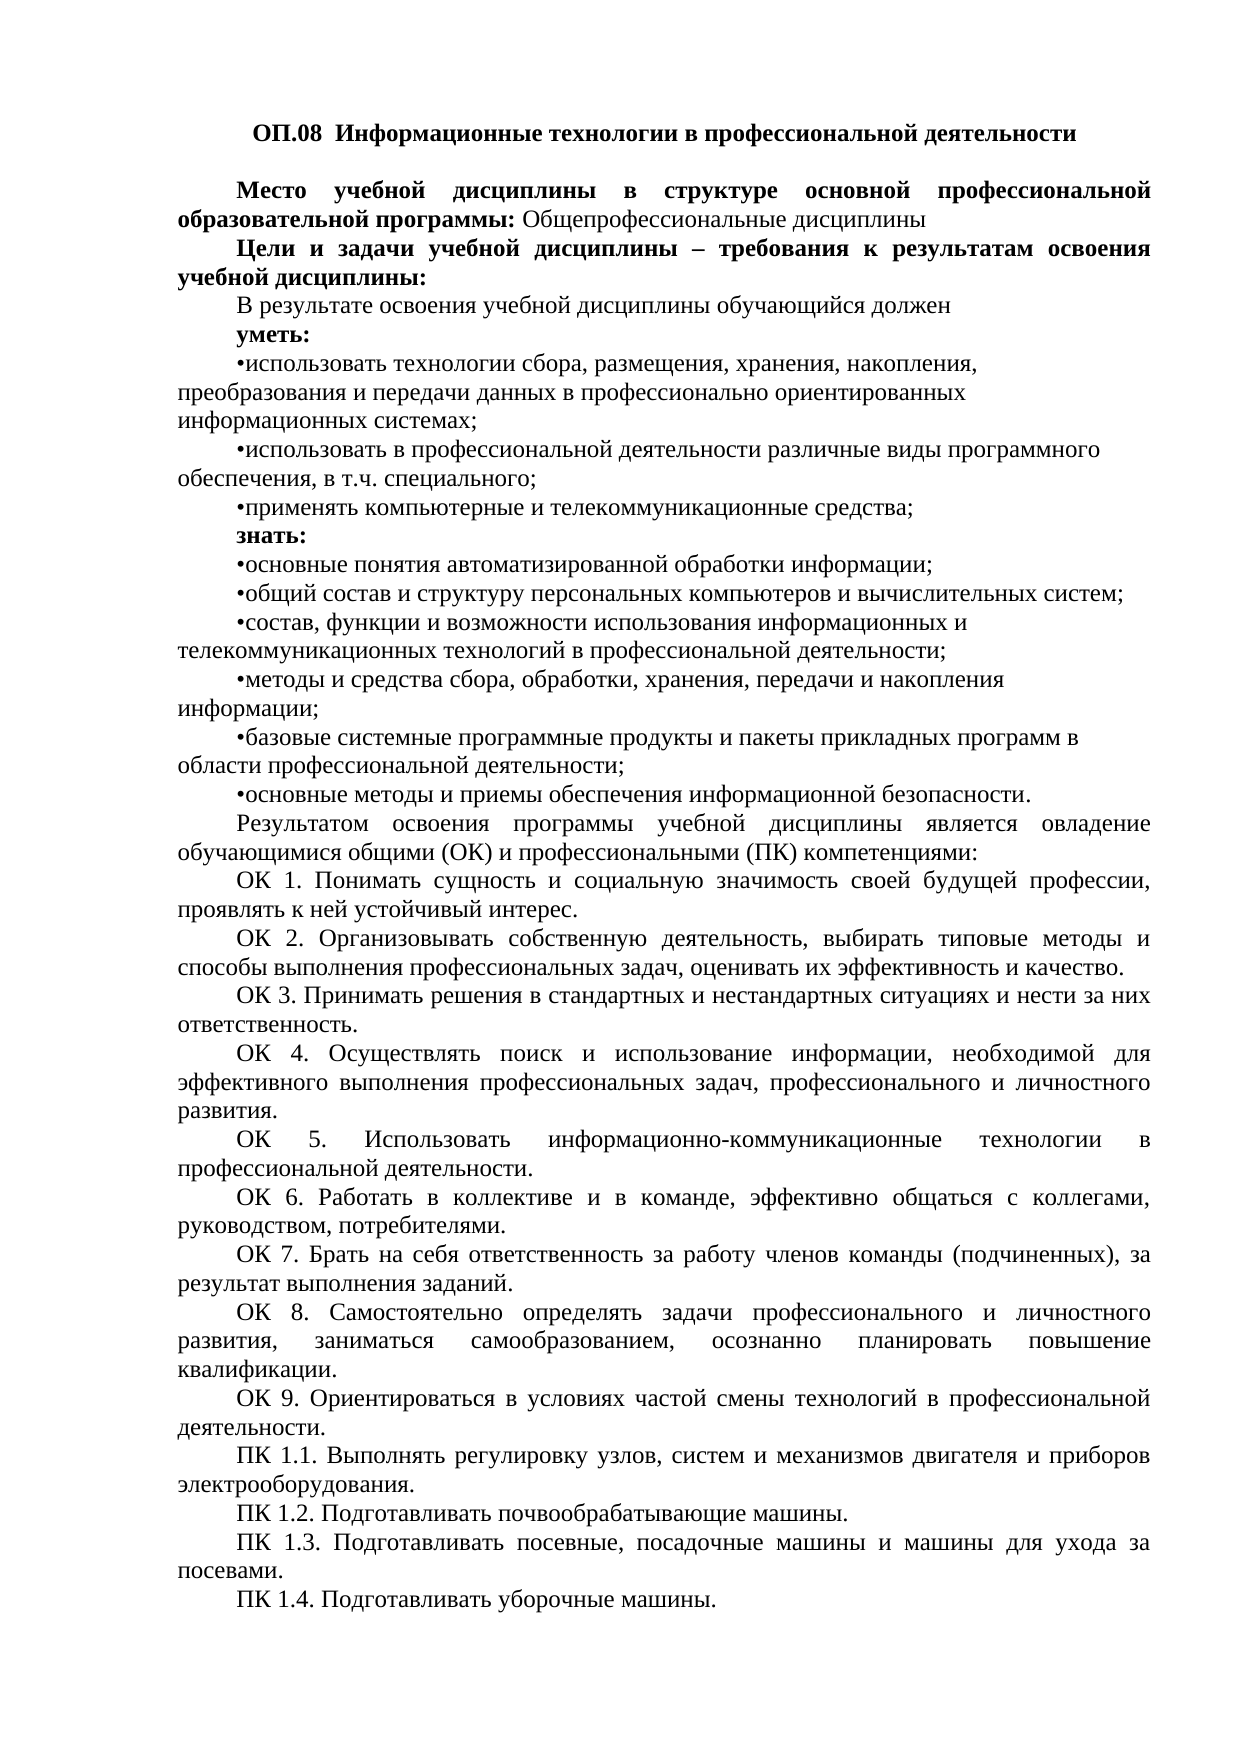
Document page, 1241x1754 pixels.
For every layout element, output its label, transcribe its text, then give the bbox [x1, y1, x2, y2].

text ПК 1.3. Подготавливать посевные, посадочные машины и машины для ухода за посевами. [177, 1527, 1152, 1584]
list методы и средства сбора, обработки, хранения, передачи и накопления информации; [177, 664, 1152, 722]
text ПК 1.2. Подготавливать почвообрабатывающие машины. [177, 1498, 1152, 1527]
list общий состав и структуру персональных компьютеров и вычислительных систем; [177, 578, 1152, 607]
text ОК 7. Брать на себя ответственность за работу членов команды (подчиненных), за результат выполнения заданий. [177, 1239, 1152, 1297]
text Место учебной дисциплины в структуре основной профессиональной образовательной программы: Общепрофессиональные дисциплины [177, 176, 1152, 233]
text В результате освоения учебной дисциплины обучающийся должен [177, 291, 1152, 319]
text Результатом освоения программы учебной дисциплины является овладение обучающимися общими (ОК) и профессиональными (ПК) компетенциями: [177, 808, 1152, 866]
text ПК 1.4. Подготавливать уборочные машины. [177, 1584, 1152, 1613]
text уметь: [236, 319, 1152, 348]
list использовать в профессиональной деятельности различные виды программного обеспечения, в т.ч. специального; [177, 434, 1152, 492]
text ОК 1. Понимать сущность и социальную значимость своей будущей профессии, проявлять к ней устойчивый интерес. [177, 866, 1152, 923]
text ПК 1.1. Выполнять регулировку узлов, систем и механизмов двигателя и приборов электрооборудования. [177, 1441, 1152, 1498]
list состав, функции и возможности использования информационных и телекоммуникационных технологий в профессиональной деятельности; [177, 607, 1152, 664]
text ОК 2. Организовывать собственную деятельность, выбирать типовые методы и способы выполнения профессиональных задач, оценивать их эффективность и качество. [177, 923, 1152, 981]
list базовые системные программные продукты и пакеты прикладных программ в области профессиональной деятельности; [177, 722, 1152, 779]
list использовать технологии сбора, размещения, хранения, накопления, преобразования и передачи данных в профессионально ориентированных информационных системах; [177, 348, 1152, 434]
list основные методы и приемы обеспечения информационной безопасности. [177, 779, 1152, 808]
text ОК 5. Использовать информационно-коммуникационные технологии в профессиональной деятельности. [177, 1124, 1152, 1182]
list применять компьютерные и телекоммуникационные средства; [177, 492, 1152, 521]
text ОК 3. Принимать решения в стандартных и нестандартных ситуациях и нести за них ответственность. [177, 981, 1152, 1038]
text ОК 4. Осуществлять поиск и использование информации, необходимой для эффективного выполнения профессиональных задач, профессионального и личностного развития. [177, 1038, 1152, 1124]
text Цели и задачи учебной дисциплины – требования к результатам освоения учебной дисциплины: [177, 233, 1152, 291]
text ОП.08 Информационные технологии в профессиональной деятельности [177, 118, 1152, 147]
text ОК 8. Самостоятельно определять задачи профессионального и личностного развития, заниматься самообразованием, осознанно планировать повышение квалификации. [177, 1297, 1152, 1383]
text ОК 6. Работать в коллективе и в команде, эффективно общаться с коллегами, руководством, потребителями. [177, 1182, 1152, 1239]
text ОК 9. Ориентироваться в условиях частой смены технологий в профессиональной деятельности. [177, 1383, 1152, 1441]
text знать: [236, 521, 1152, 549]
list основные понятия автоматизированной обработки информации; [177, 549, 1152, 578]
